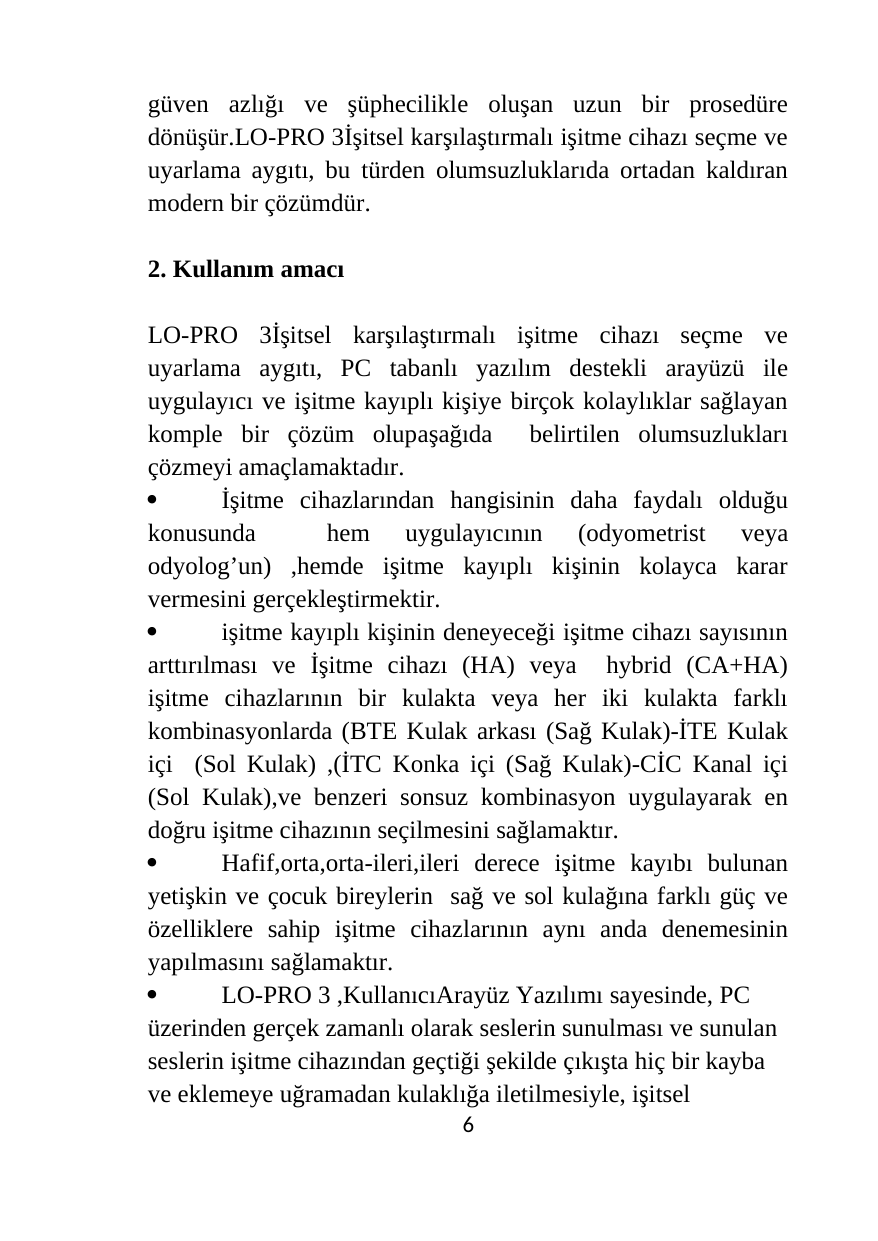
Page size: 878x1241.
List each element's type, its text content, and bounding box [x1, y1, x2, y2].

list işitme kayıplı kişinin deneyeceği işitme cihazı sayısının arttırılması ve İşitme cihazı (HA) veya hybrid (CA+HA) işitme cihazlarının bir kulakta veya her iki kulakta farklı kombinasyonlarda (BTE Kulak arkası (Sağ Kulak)-İTE Kulak içi (Sol Kulak) ,(İTC Konka içi (Sağ Kulak)-CİC Kanal içi (Sol Kulak),ve benzeri sonsuz kombinasyon uygulayarak en doğru işitme cihazının seçilmesini sağlamaktır. [148, 617, 788, 844]
list İşitme cihazlarından hangisinin daha faydalı olduğu konusunda hem uygulayıcının (odyometrist veya odyolog’un) ,hemde işitme kayıplı kişinin kolayca karar vermesini gerçekleştirmektir. [148, 485, 788, 613]
text 2. Kullanım amacı [148, 254, 788, 282]
text LO-PRO 3İşitsel karşılaştırmalı işitme cihazı seçme ve uyarlama aygıtı, PC tabanlı yazılım destekli arayüzü ile uygulayıcı ve işitme kayıplı kişiye birçok kolaylıklar sağlayan komple bir çözüm olupaşağıda belirtilen olumsuzlukları çözmeyi amaçlamaktadır. [148, 320, 788, 481]
list Hafif,orta,orta-ileri,ileri derece işitme kayıbı bulunan yetişkin ve çocuk bireylerin sağ ve sol kulağına farklı güç ve özelliklere sahip işitme cihazlarının aynı anda denemesinin yapılmasını sağlamaktır. [148, 848, 788, 976]
